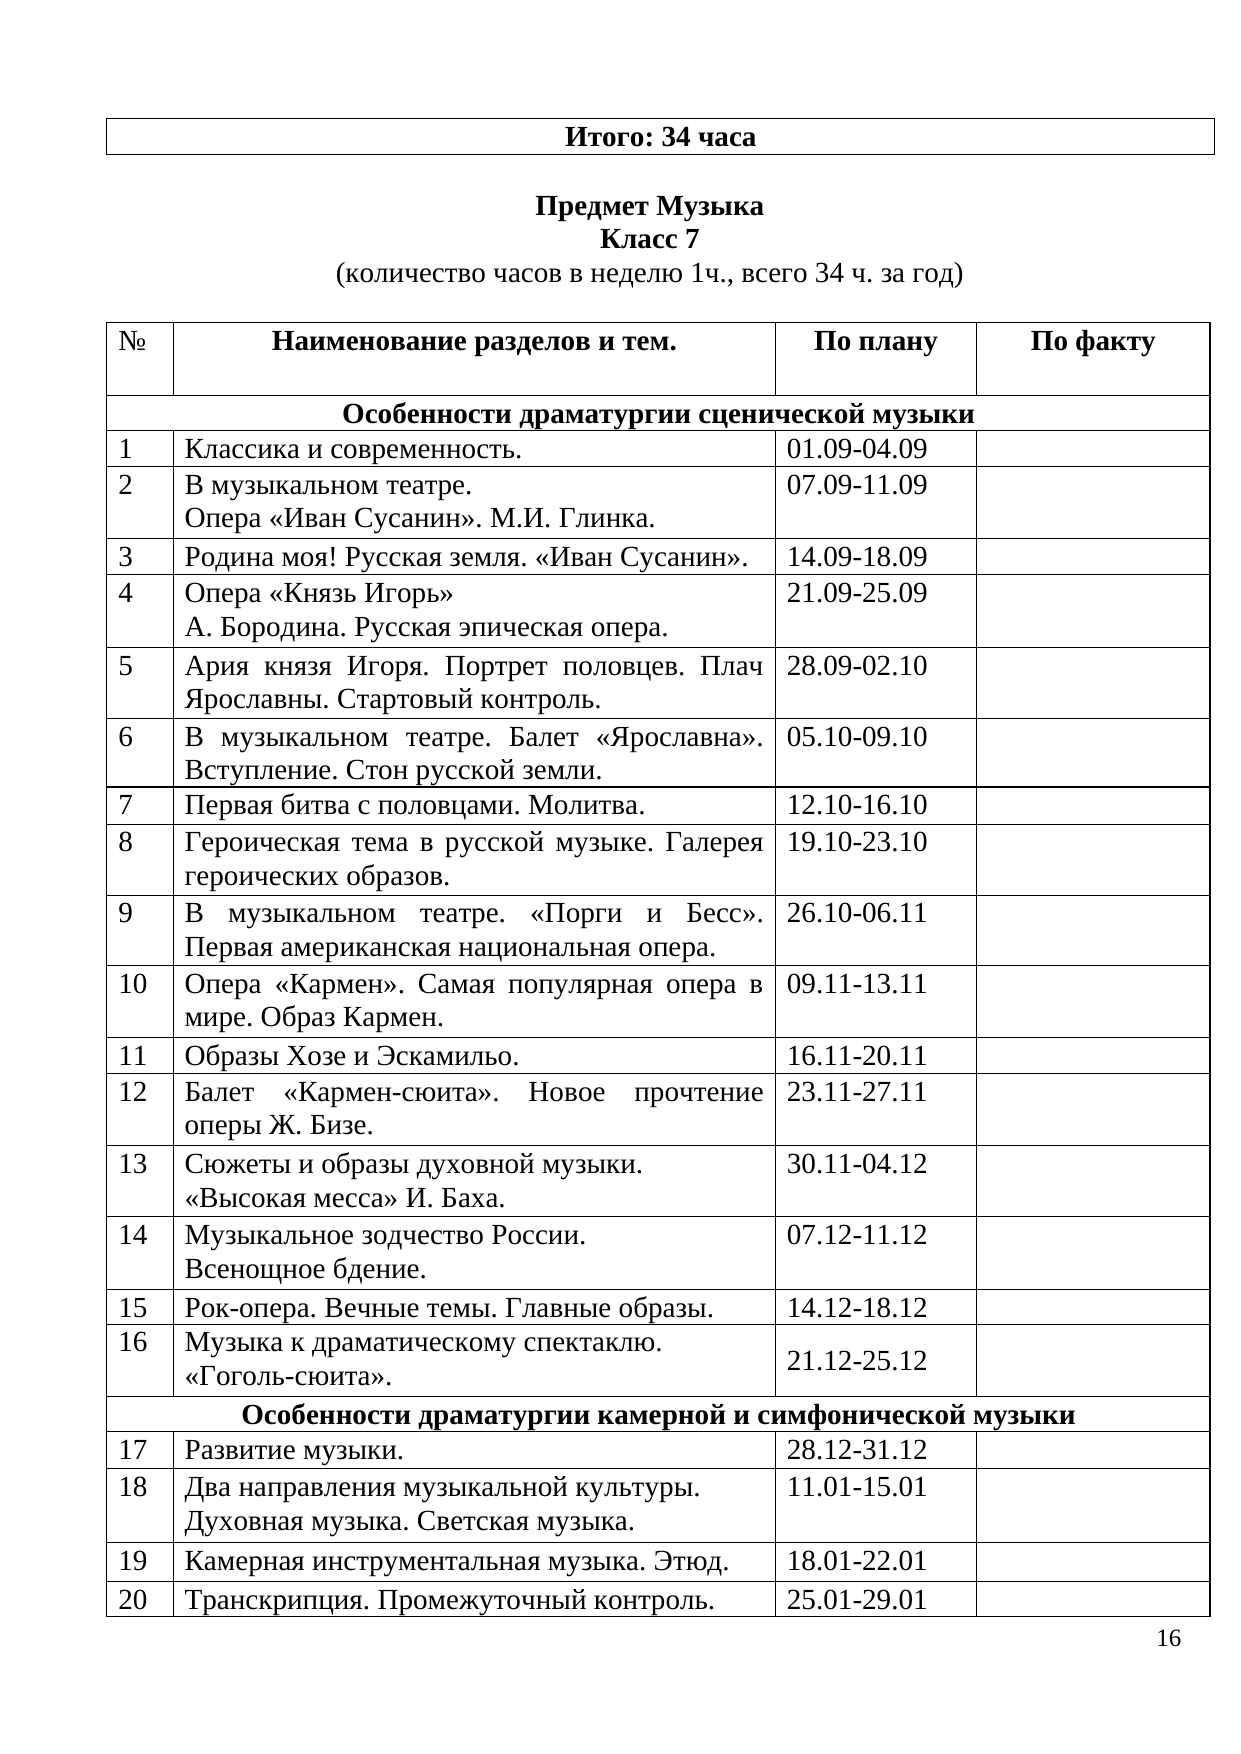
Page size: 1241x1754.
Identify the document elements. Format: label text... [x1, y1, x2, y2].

table_cell 5 [107, 648, 173, 718]
table_cell 21.09-25.09 [776, 575, 976, 647]
table_cell Музыка к драматическому спектаклю. «Гоголь-сюита». [174, 1325, 775, 1396]
table_cell [977, 575, 1209, 647]
table_cell [977, 648, 1209, 718]
table_cell 12.10-16.10 [776, 788, 976, 823]
table_cell В музыкальном театре. Балет «Ярославна». Вступление. Стон русской земли. [174, 719, 775, 786]
table_cell В музыкальном театре. «Порги и Бесс». Первая американская национальная опера. [174, 896, 775, 965]
table_cell 16 [107, 1325, 173, 1396]
table_cell 25.01-29.01 [776, 1582, 976, 1616]
table_cell 15 [107, 1290, 173, 1323]
table_cell 9 [107, 896, 173, 965]
table_cell 28.12-31.12 [776, 1432, 976, 1468]
table_cell 1 [107, 431, 173, 466]
table_cell Развитие музыки. [174, 1432, 775, 1468]
table_header По плану [776, 323, 976, 395]
table_cell 12 [107, 1074, 173, 1145]
table_cell 07.09-11.09 [776, 467, 976, 538]
table_cell 6 [107, 719, 173, 786]
table_header № [107, 323, 173, 395]
table_cell 13 [107, 1146, 173, 1216]
text (количество часов в неделю 1ч., всего 34 ч. за год) [118, 255, 1181, 289]
table_cell Образы Хозе и Эскамильо. [174, 1038, 775, 1073]
table_cell [977, 719, 1209, 786]
table_cell [977, 1469, 1209, 1542]
table_cell Первая битва с половцами. Молитва. [174, 788, 775, 823]
table_cell [977, 966, 1209, 1037]
table_cell 20 [107, 1582, 173, 1616]
table_cell Особенности драматургии сценической музыки [107, 396, 1209, 430]
table_cell 21.12-25.12 [776, 1325, 976, 1396]
table_cell Опера «Князь Игорь» А. Бородина. Русская эпическая опера. [174, 575, 775, 647]
table_cell 8 [107, 825, 173, 894]
table_cell 4 [107, 575, 173, 647]
table_cell Рок-опера. Вечные темы. Главные образы. [174, 1290, 775, 1323]
text Класс 7 [118, 222, 1181, 255]
table_cell 05.10-09.10 [776, 719, 976, 786]
table_cell [977, 431, 1209, 466]
table_cell 30.11-04.12 [776, 1146, 976, 1216]
table_cell Опера «Кармен». Самая популярная опера в мире. Образ Кармен. [174, 966, 775, 1037]
table_cell 28.09-02.10 [776, 648, 976, 718]
table_cell [977, 1038, 1209, 1073]
text Предмет Музыка [118, 188, 1181, 222]
table_header Наименование разделов и тем. [174, 323, 775, 395]
table_cell 01.09-04.09 [776, 431, 976, 466]
table_cell 14.12-18.12 [776, 1290, 976, 1323]
table_cell Камерная инструментальная музыка. Этюд. [174, 1543, 775, 1581]
table_cell Балет «Кармен-сюита». Новое прочтение оперы Ж. Бизе. [174, 1074, 775, 1145]
table_cell [977, 1325, 1209, 1396]
table_cell 3 [107, 539, 173, 574]
table_cell 17 [107, 1432, 173, 1468]
table_cell [977, 1582, 1209, 1616]
table_cell 14.09-18.09 [776, 539, 976, 574]
table_cell Классика и современность. [174, 431, 775, 466]
table_cell [977, 467, 1209, 538]
table_cell Итого: 34 часа [107, 119, 1214, 153]
table_header По факту [977, 323, 1209, 395]
table_cell Сюжеты и образы духовной музыки. «Высокая месса» И. Баха. [174, 1146, 775, 1216]
table_cell 26.10-06.11 [776, 896, 976, 965]
table_cell [977, 1146, 1209, 1216]
table_cell [977, 825, 1209, 894]
table_cell 07.12-11.12 [776, 1217, 976, 1289]
table_cell 09.11-13.11 [776, 966, 976, 1037]
table_cell Особенности драматургии камерной и симфонической музыки [107, 1397, 1209, 1431]
table_cell 10 [107, 966, 173, 1037]
table_cell [977, 1217, 1209, 1289]
table_cell 23.11-27.11 [776, 1074, 976, 1145]
table_cell 19.10-23.10 [776, 825, 976, 894]
table_cell Родина моя! Русская земля. «Иван Сусанин». [174, 539, 775, 574]
table_cell [977, 896, 1209, 965]
table_cell Два направления музыкальной культуры. Духовная музыка. Светская музыка. [174, 1469, 775, 1542]
table_cell 11.01-15.01 [776, 1469, 976, 1542]
table_cell 11 [107, 1038, 173, 1073]
table_cell 18.01-22.01 [776, 1543, 976, 1581]
table_cell Героическая тема в русской музыке. Галерея героических образов. [174, 825, 775, 894]
table_cell [977, 539, 1209, 574]
table_cell [977, 1432, 1209, 1468]
table_cell В музыкальном театре. Опера «Иван Сусанин». М.И. Глинка. [174, 467, 775, 538]
table_cell Ария князя Игоря. Портрет половцев. Плач Ярославны. Стартовый контроль. [174, 648, 775, 718]
table_cell [977, 1074, 1209, 1145]
table_cell 19 [107, 1543, 173, 1581]
table_cell [977, 1290, 1209, 1323]
table_cell Музыкальное зодчество России. Всенощное бдение. [174, 1217, 775, 1289]
table_cell 18 [107, 1469, 173, 1542]
table_cell 2 [107, 467, 173, 538]
table_cell [977, 788, 1209, 823]
table_cell 14 [107, 1217, 173, 1289]
table_cell [977, 1543, 1209, 1581]
table_cell 7 [107, 788, 173, 823]
table_cell 16.11-20.11 [776, 1038, 976, 1073]
table_cell Транскрипция. Промежуточный контроль. [174, 1582, 775, 1616]
